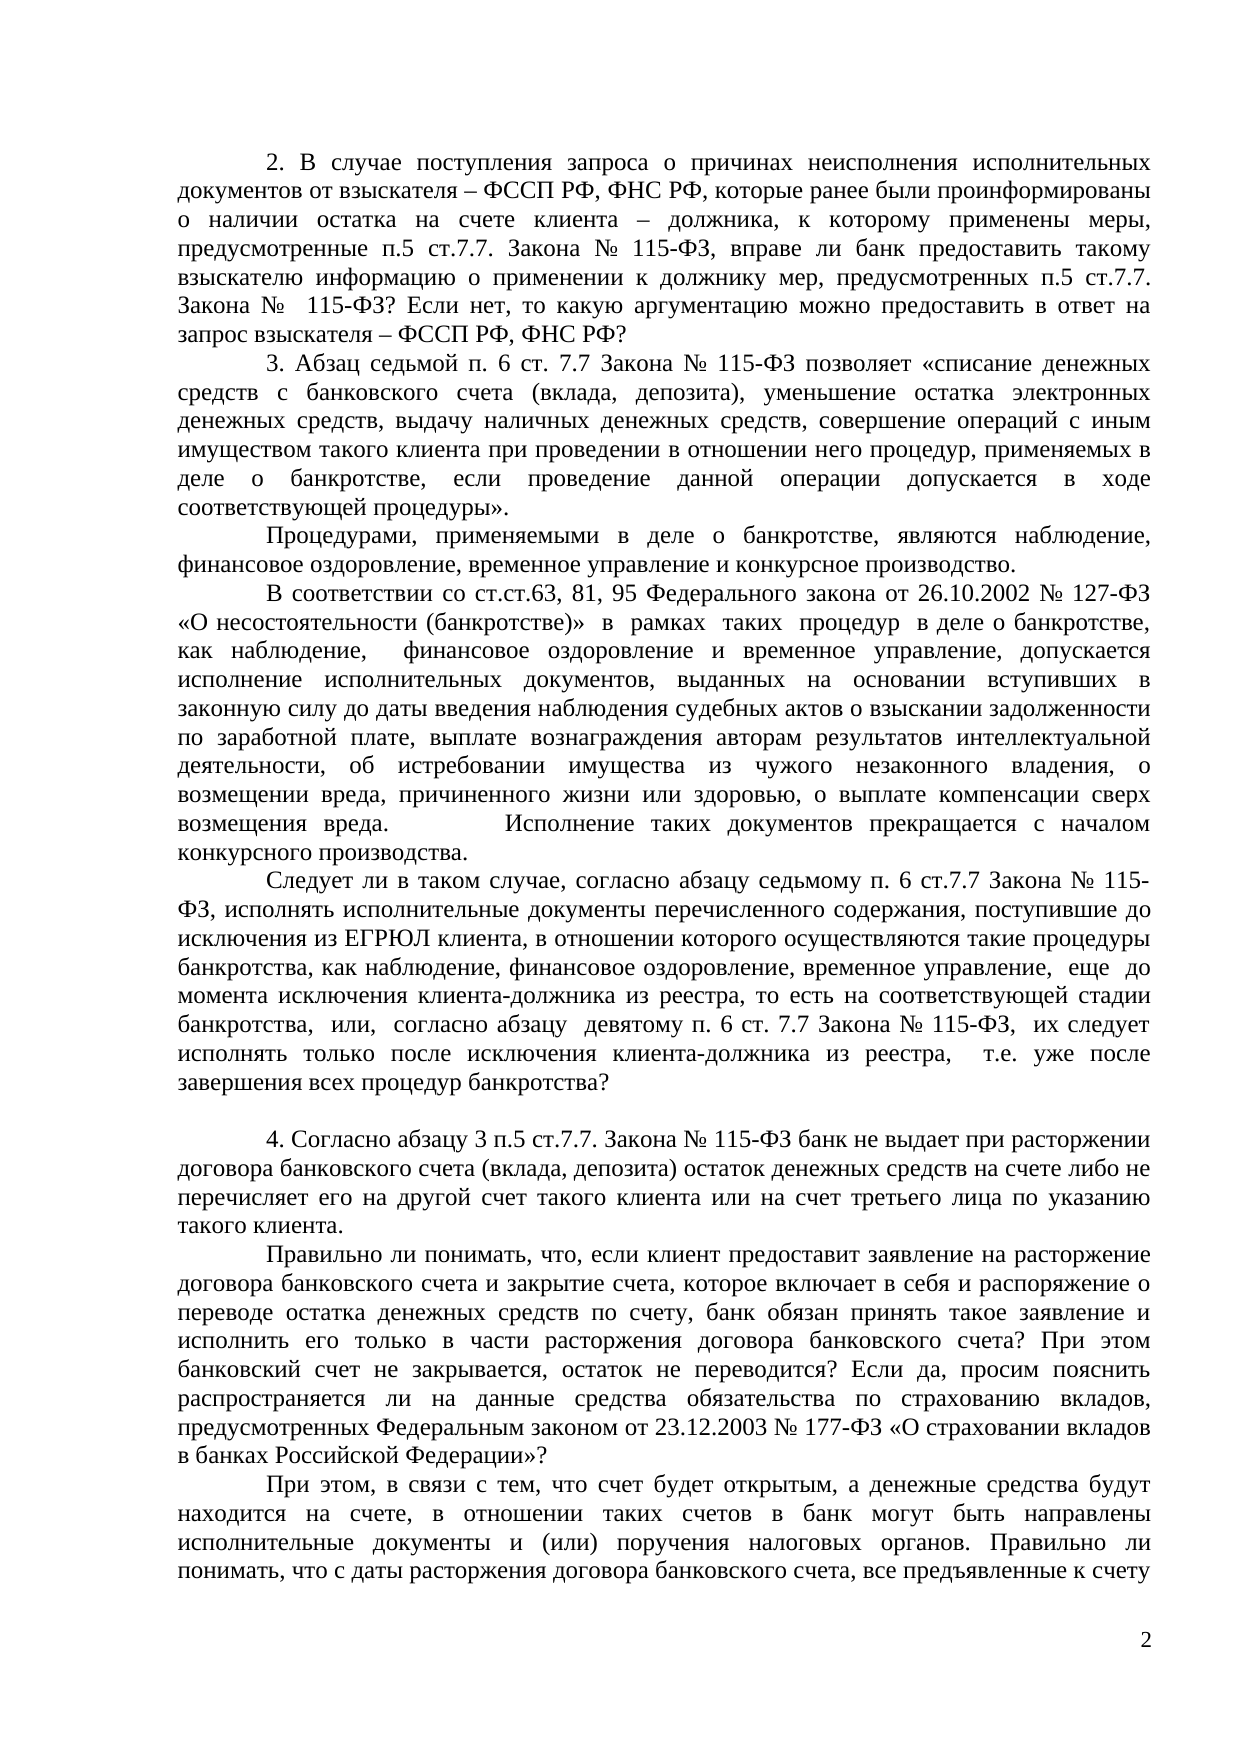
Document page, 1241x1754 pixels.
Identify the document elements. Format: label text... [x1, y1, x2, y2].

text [177, 1469, 1152, 1584]
text 2. В случае поступления запроса о причинах неисполнения исполнительных документов от взыскателя – ФССП РФ, ФНС РФ, которые ранее были проинформированы о наличии остатка на счете клиента – должника, к которому применены меры, предусмотренные п.5 ст.7.7. Закона № 115-ФЗ, вправе ли банк предоставить такому взыскателю информацию о применении к должнику мер, предусмотренных п.5 ст.7.7. Закона № 115-ФЗ? Если нет, то какую аргументацию можно предоставить в ответ на запрос взыскателя – ФССП РФ, ФНС РФ? [177, 147, 1152, 348]
text В соответствии со ст.ст.63, 81, 95 Федерального закона от 26.10.2002 № 127-ФЗ «О несостоятельности (банкротстве)» в рамках таких процедур в деле о банкротстве, как наблюдение, финансовое оздоровление и временное управление, допускается исполнение исполнительных документов, выданных на основании вступивших в законную силу до даты введения наблюдения судебных актов о взыскании задолженности по заработной плате, выплате вознаграждения авторам результатов интеллектуальной деятельности, об истребовании имущества из чужого незаконного владения, о возмещении вреда, причиненного жизни или здоровью, о выплате компенсации сверх возмещения вреда. Исполнение таких документов прекращается с началом конкурсного производства. [177, 578, 1152, 866]
text 4. Согласно абзацу 3 п.5 ст.7.7. Закона № 115-ФЗ банк не выдает при расторжении договора банковского счета (вклада, депозита) остаток денежных средств на счете либо не перечисляет его на другой счет такого клиента или на счет третьего лица по указанию такого клиента. [177, 1124, 1152, 1239]
text Следует ли в таком случае, согласно абзацу седьмому п. 6 ст.7.7 Закона № 115-ФЗ, исполнять исполнительные документы перечисленного содержания, поступившие до исключения из ЕГРЮЛ клиента, в отношении которого осуществляются такие процедуры банкротства, как наблюдение, финансовое оздоровление, временное управление, еще до момента исключения клиента-должника из реестра, то есть на соответствующей стадии банкротства, или, согласно абзацу девятому п. 6 ст. 7.7 Закона № 115-ФЗ, их следует исполнять только после исключения клиента-должника из реестра, т.е. уже после завершения всех процедур банкротства? [177, 866, 1152, 1096]
text 3. Абзац седьмой п. 6 ст. 7.7 Закона № 115-ФЗ позволяет «списание денежных средств с банковского счета (вклада, депозита), уменьшение остатка электронных денежных средств, выдачу наличных денежных средств, совершение операций с иным имуществом такого клиента при проведении в отношении него процедур, применяемых в деле о банкротстве, если проведение данной операции допускается в ходе соответствующей процедуры». [177, 348, 1152, 521]
text Правильно ли понимать, что, если клиент предоставит заявление на расторжение договора банковского счета и закрытие счета, которое включает в себя и распоряжение о переводе остатка денежных средств по счету, банк обязан принять такое заявление и исполнить его только в части расторжения договора банковского счета? При этом банковский счет не закрывается, остаток не переводится? Если да, просим пояснить распространяется ли на данные средства обязательства по страхованию вкладов, предусмотренных Федеральным законом от 23.12.2003 № 177-ФЗ «О страховании вкладов в банках Российской Федерации»? [177, 1239, 1152, 1469]
text Процедурами, применяемыми в деле о банкротстве, являются наблюдение, финансовое оздоровление, временное управление и конкурсное производство. [177, 521, 1152, 578]
